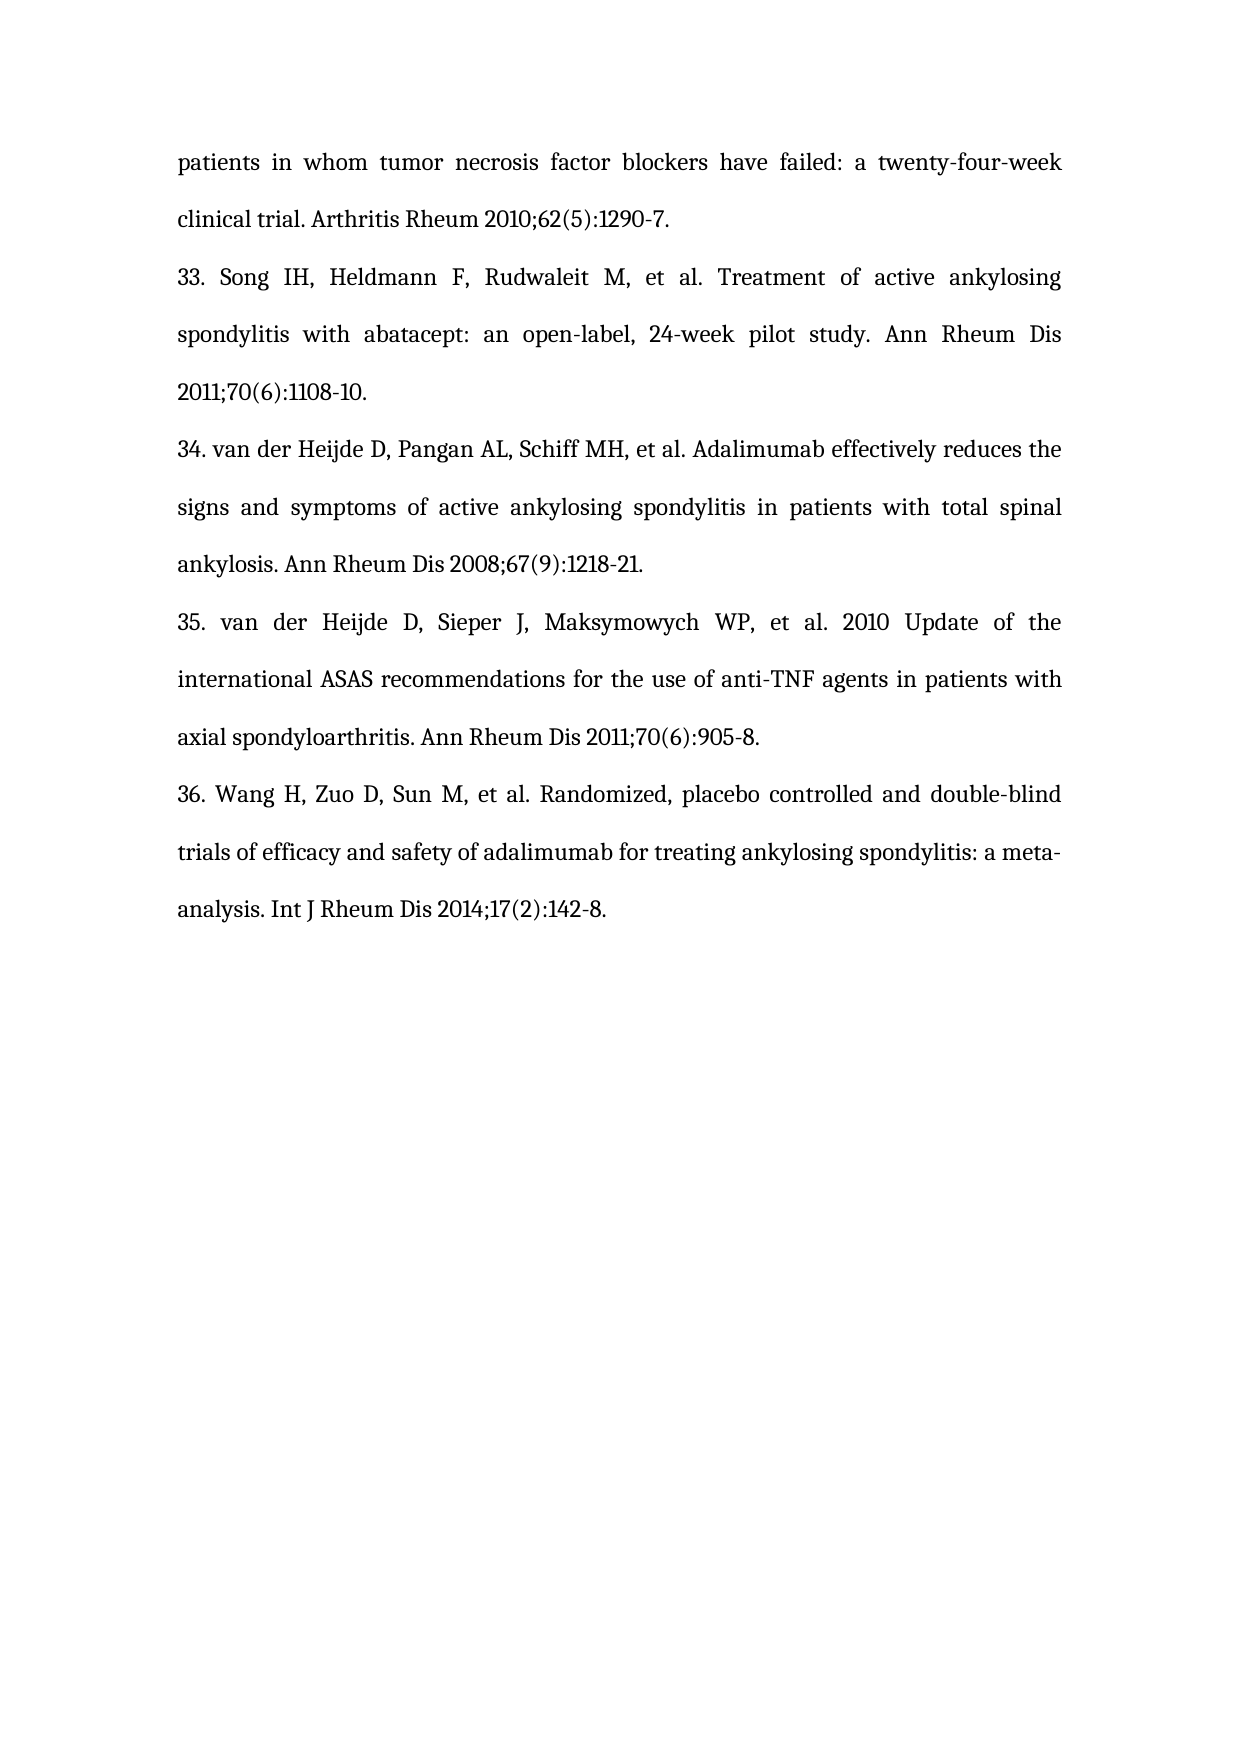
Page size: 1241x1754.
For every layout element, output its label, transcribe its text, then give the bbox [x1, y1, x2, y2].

text 33. Song IH, Heldmann F, Rudwaleit M, et al. Treatment of active ankylosing spondylitis with abatacept: an open-label, 24-week pilot study. Ann Rheum Dis 2011;70(6):1108-10. [177, 263, 1063, 406]
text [177, 148, 1063, 234]
text 35. van der Heijde D, Sieper J, Maksymowych WP, et al. 2010 Update of the international ASAS recommendations for the use of anti-TNF agents in patients with axial spondyloarthritis. Ann Rheum Dis 2011;70(6):905-8. [177, 608, 1063, 751]
text 34. van der Heijde D, Pangan AL, Schiff MH, et al. Adalimumab effectively reduces the signs and symptoms of active ankylosing spondylitis in patients with total spinal ankylosis. Ann Rheum Dis 2008;67(9):1218-21. [177, 435, 1063, 579]
text 36. Wang H, Zuo D, Sun M, et al. Randomized, placebo controlled and double-blind trials of efficacy and safety of adalimumab for treating ankylosing spondylitis: a meta-analysis. Int J Rheum Dis 2014;17(2):142-8. [177, 780, 1063, 924]
